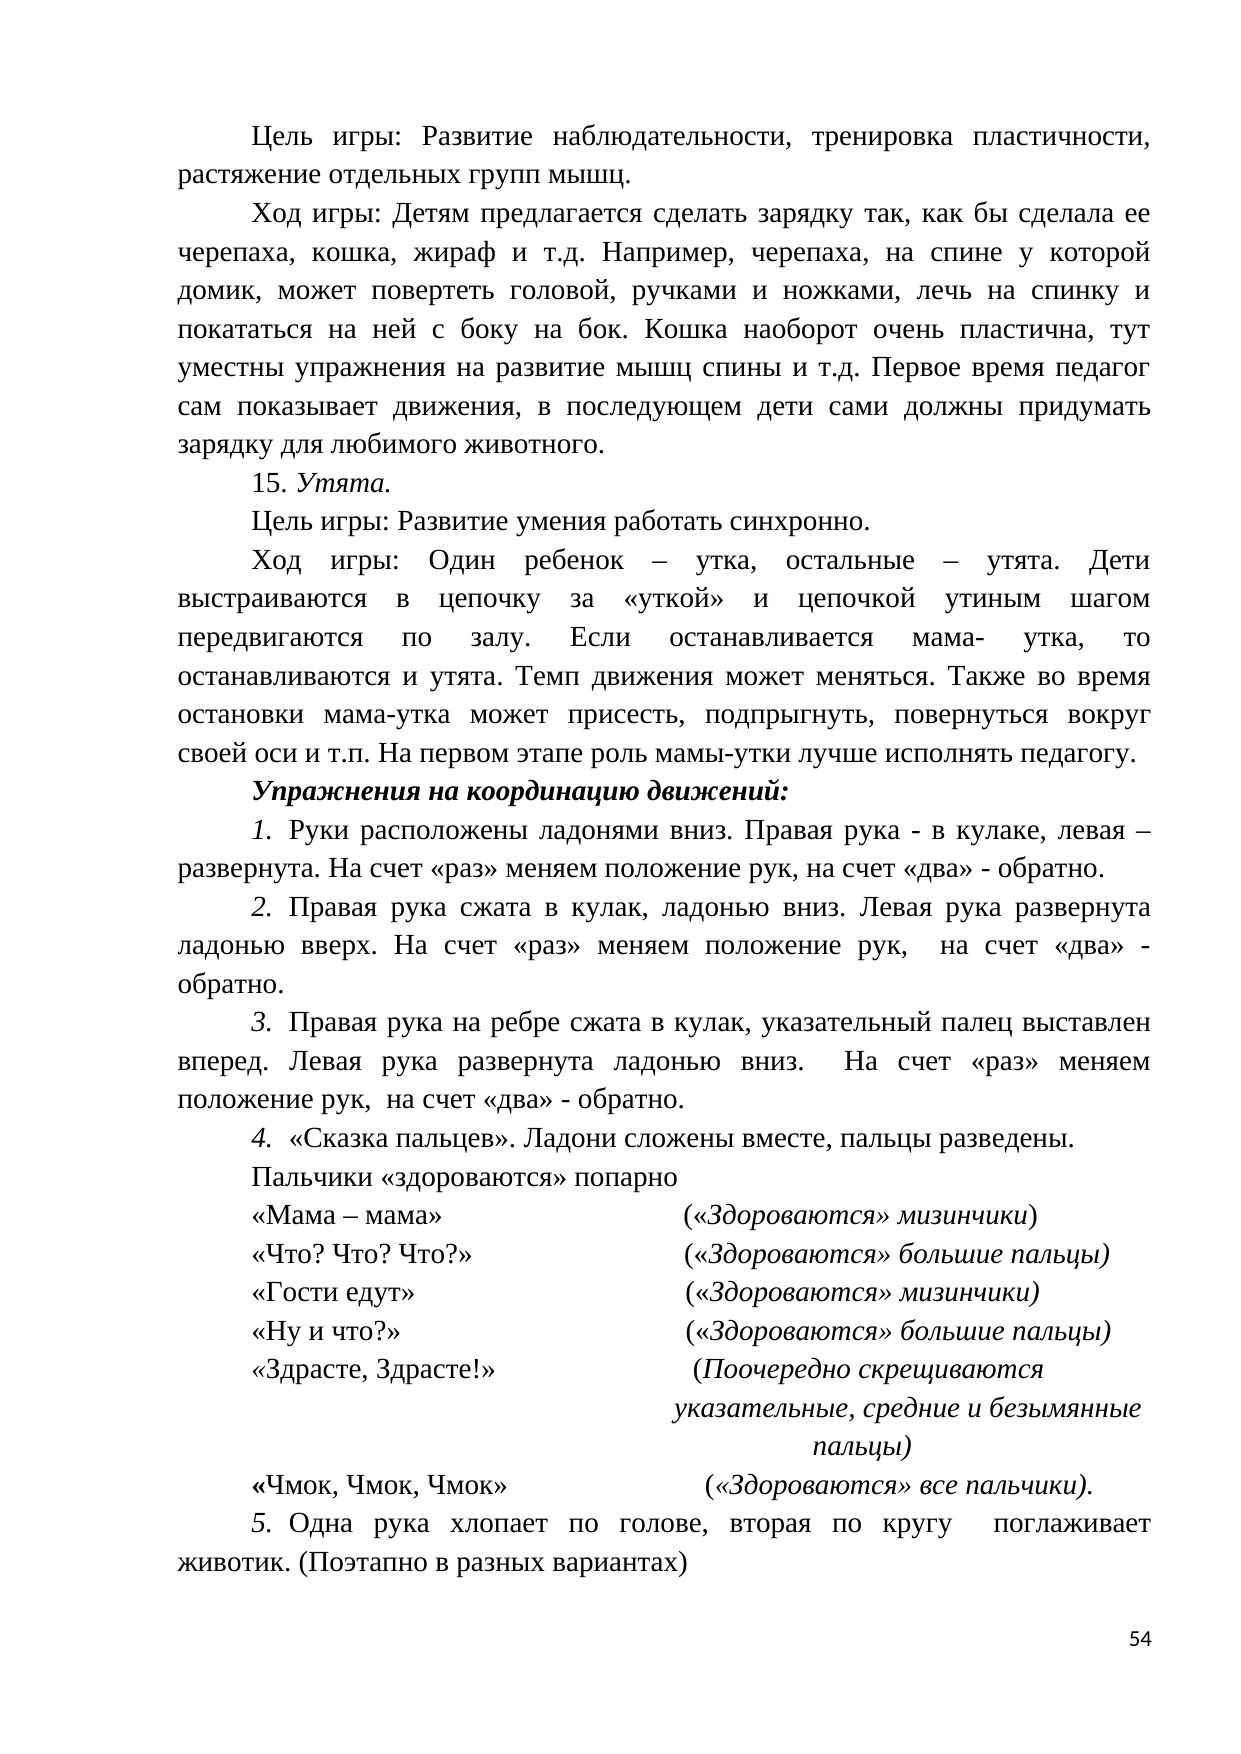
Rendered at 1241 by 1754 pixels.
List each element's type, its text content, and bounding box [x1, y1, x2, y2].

text «Гости едут» («Здороваются» мизинчики) [177, 1274, 1152, 1308]
text указательные, средние и безымянные [177, 1390, 1152, 1423]
list Руки расположены ладонями вниз. Правая рука - в кулаке, левая – развернута. На счет «раз» меняем положение рук, на счет «два» - обратно. [177, 812, 1152, 884]
text «Чмок, Чмок, Чмок» («Здороваются» все пальчики). [177, 1467, 1152, 1501]
list Одна рука хлопает по голове, вторая по кругу поглаживает животик. (Поэтапно в разных вариантах) [177, 1506, 1152, 1578]
list Правая рука сжата в кулак, ладонью вниз. Левая рука развернута ладонью вверх. На счет «раз» меняем положение рук, на счет «два» - обратно. [177, 889, 1152, 999]
text пальцы) [177, 1428, 1152, 1462]
text «Здрасте, Здрасте!» (Поочередно скрещиваются [177, 1351, 1152, 1385]
text Ход игры: Один ребенок – утка, остальные – утята. Дети выстраиваются в цепочку за «уткой» и цепочкой утиным шагом передвигаются по залу. Если останавливается мама- утка, то останавливаются и утята. Темп движения может меняться. Также во время остановки мама-утка может присесть, подпрыгнуть, повернуться вокруг своей оси и т.п. На первом этапе роль мамы-утки лучше исполнять педагогу. [177, 542, 1152, 768]
list «Сказка пальцев». Ладони сложены вместе, пальцы разведены. [177, 1120, 1152, 1154]
text «Ну и что?» («Здороваются» большие пальцы) [177, 1313, 1152, 1346]
text «Что? Что? Что?» («Здороваются» большие пальцы) [177, 1236, 1152, 1269]
text Пальчики «здороваются» попарно [177, 1159, 1152, 1192]
text Цель игры: Развитие умения работать синхронно. [177, 503, 1152, 537]
text Упражнения на координацию движений: [177, 773, 1152, 807]
text 15. Утята. [177, 465, 1152, 498]
list Правая рука на ребре сжата в кулак, указательный палец выставлен вперед. Левая рука развернута ладонью вниз. На счет «раз» меняем положение рук, на счет «два» - обратно. [177, 1004, 1152, 1115]
text «Мама – мама» («Здороваются» мизинчики) [177, 1197, 1152, 1231]
text Цель игры: Развитие наблюдательности, тренировка пластичности, растяжение отдельных групп мышц. [177, 118, 1152, 190]
text Ход игры: Детям предлагается сделать зарядку так, как бы сделала ее черепаха, кошка, жираф и т.д. Например, черепаха, на спине у которой домик, может повертеть головой, ручками и ножками, лечь на спинку и покататься на ней с боку на бок. Кошка наоборот очень пластична, тут уместны упражнения на развитие мышц спины и т.д. Первое время педагог сам показывает движения, в последующем дети сами должны придумать зарядку для любимого животного. [177, 195, 1152, 460]
